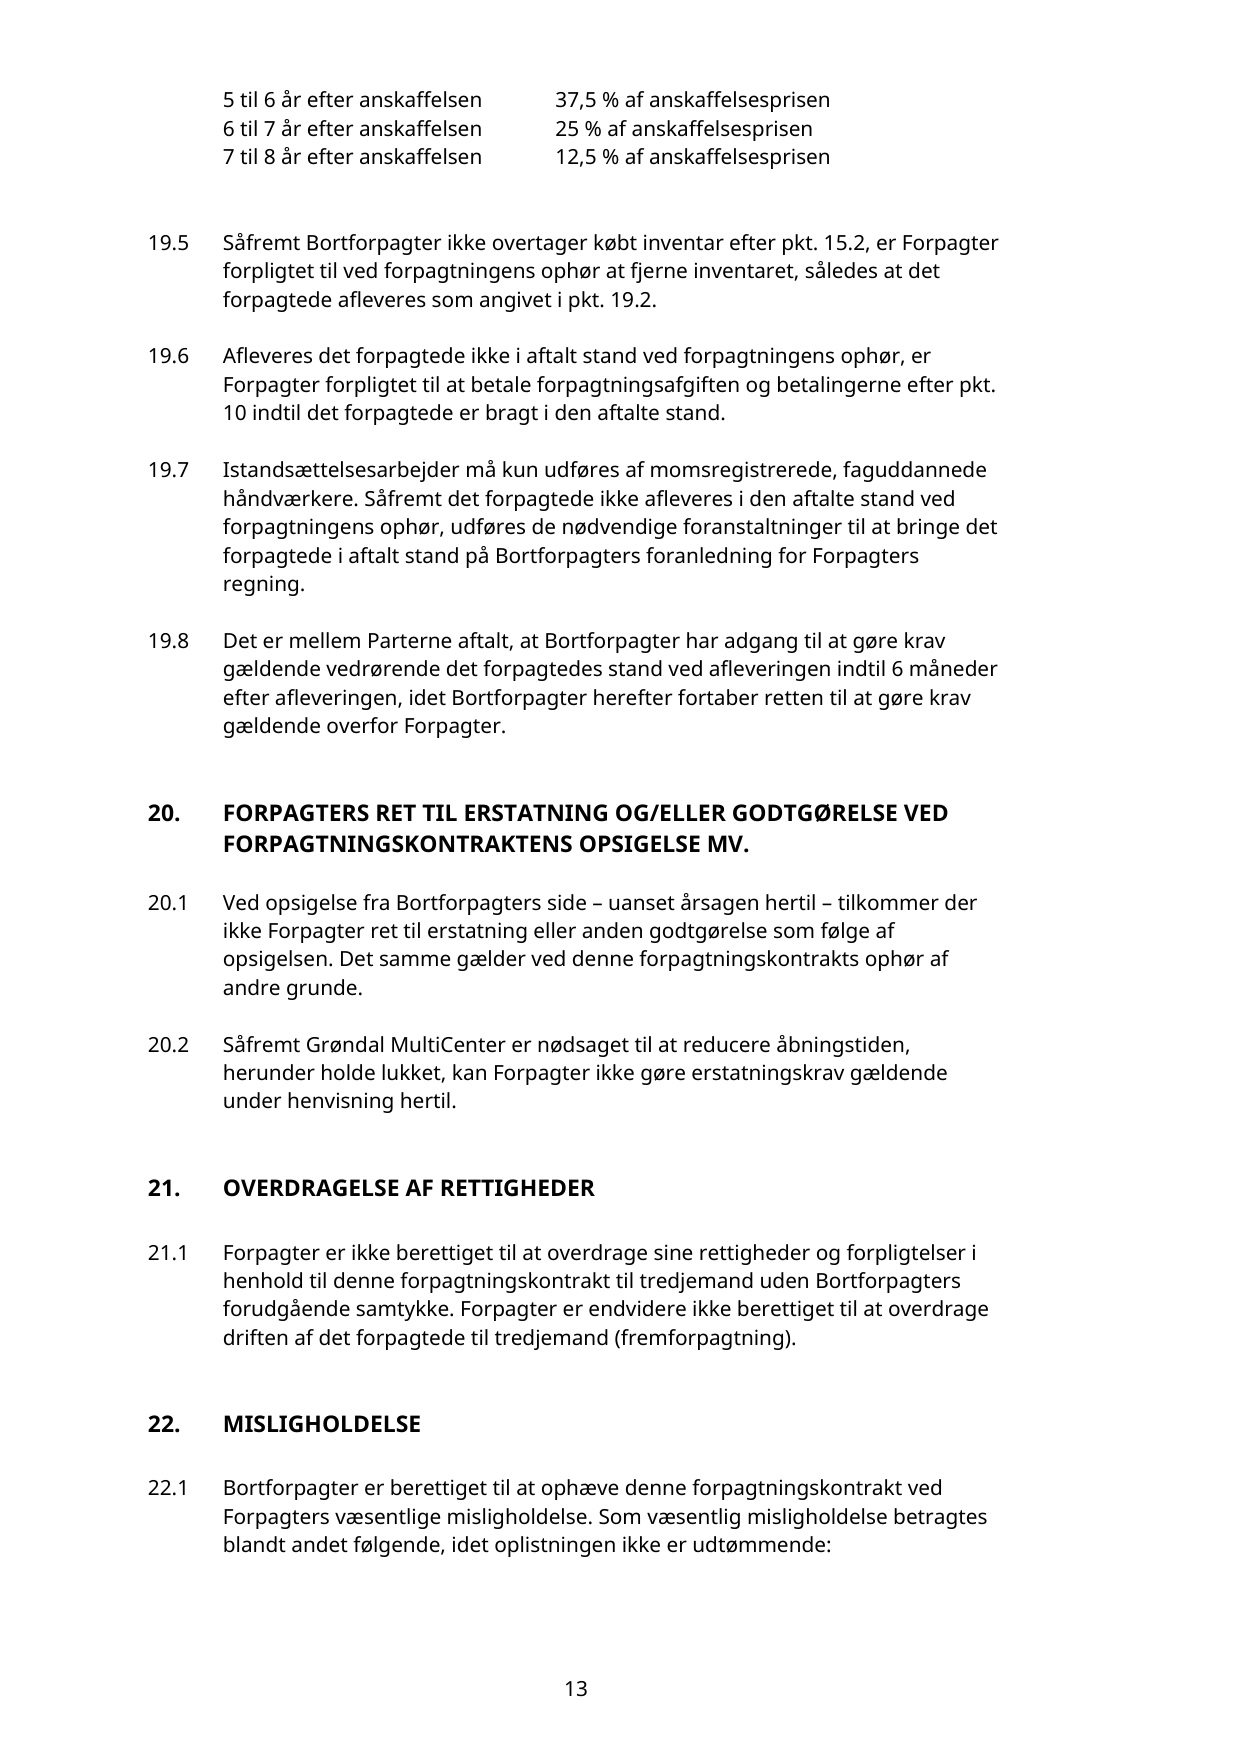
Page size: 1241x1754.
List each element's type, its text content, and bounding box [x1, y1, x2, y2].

text 20.2 Såfremt Grøndal MultiCenter er nødsaget til at reducere åbningstiden, herunder holde lukket, kan Forpagter ikke gøre erstatningskrav gældende under henvisning hertil. [148, 1030, 1004, 1115]
text 6 til 7 år efter anskaffelsen 25 % af anskaffelsesprisen [148, 114, 1004, 142]
text 7 til 8 år efter anskaffelsen 12,5 % af anskaffelsesprisen [148, 142, 1004, 171]
text 22. MISLIGHOLDELSE [148, 1408, 1004, 1439]
text 5 til 6 år efter anskaffelsen 37,5 % af anskaffelsesprisen [148, 85, 1004, 114]
text 19.7 Istandsættelsesarbejder må kun udføres af momsregistrerede, faguddannede håndværkere. Såfremt det forpagtede ikke afleveres i den aftalte stand ved forpagtningens ophør, udføres de nødvendige foranstaltninger til at bringe det forpagtede i aftalt stand på Bortforpagters foranledning for Forpagters regning. [148, 455, 1004, 598]
text 19.5 Såfremt Bortforpagter ikke overtager købt inventar efter pkt. 15.2, er Forpagter forpligtet til ved forpagtningens ophør at fjerne inventaret, således at det forpagtede afleveres som angivet i pkt. 19.2. [148, 228, 1004, 313]
text 19.8 Det er mellem Parterne aftalt, at Bortforpagter har adgang til at gøre krav gældende vedrørende det forpagtedes stand ved afleveringen indtil 6 måneder efter afleveringen, idet Bortforpagter herefter fortaber retten til at gøre krav gældende overfor Forpagter. [148, 626, 1004, 740]
text 22.1 Bortforpagter er berettiget til at ophæve denne forpagtningskontrakt ved Forpagters væsentlige misligholdelse. Som væsentlig misligholdelse betragtes blandt andet følgende, idet oplistningen ikke er udtømmende: [148, 1473, 1004, 1559]
text 21. OVERDRAGELSE AF RETTIGHEDER [148, 1172, 1004, 1203]
text 20. FORPAGTERS RET TIL ERSTATNING OG/ELLER GODTGØRELSE VED FORPAGTNINGSKONTRAKTENS OPSIGELSE MV. [148, 797, 1004, 859]
text 19.6 Afleveres det forpagtede ikke i aftalt stand ved forpagtningens ophør, er Forpagter forpligtet til at betale forpagtningsafgiften og betalingerne efter pkt. 10 indtil det forpagtede er bragt i den aftalte stand. [148, 342, 1004, 427]
text 21.1 Forpagter er ikke berettiget til at overdrage sine rettigheder og forpligtelser i henhold til denne forpagtningskontrakt til tredjemand uden Bortforpagters forudgående samtykke. Forpagter er endvidere ikke berettiget til at overdrage driften af det forpagtede til tredjemand (fremforpagtning). [148, 1238, 1004, 1351]
text 20.1 Ved opsigelse fra Bortforpagters side – uanset årsagen hertil – tilkommer der ikke Forpagter ret til erstatning eller anden godtgørelse som følge af opsigelsen. Det samme gælder ved denne forpagtningskontrakts ophør af andre grunde. [148, 888, 1004, 1001]
